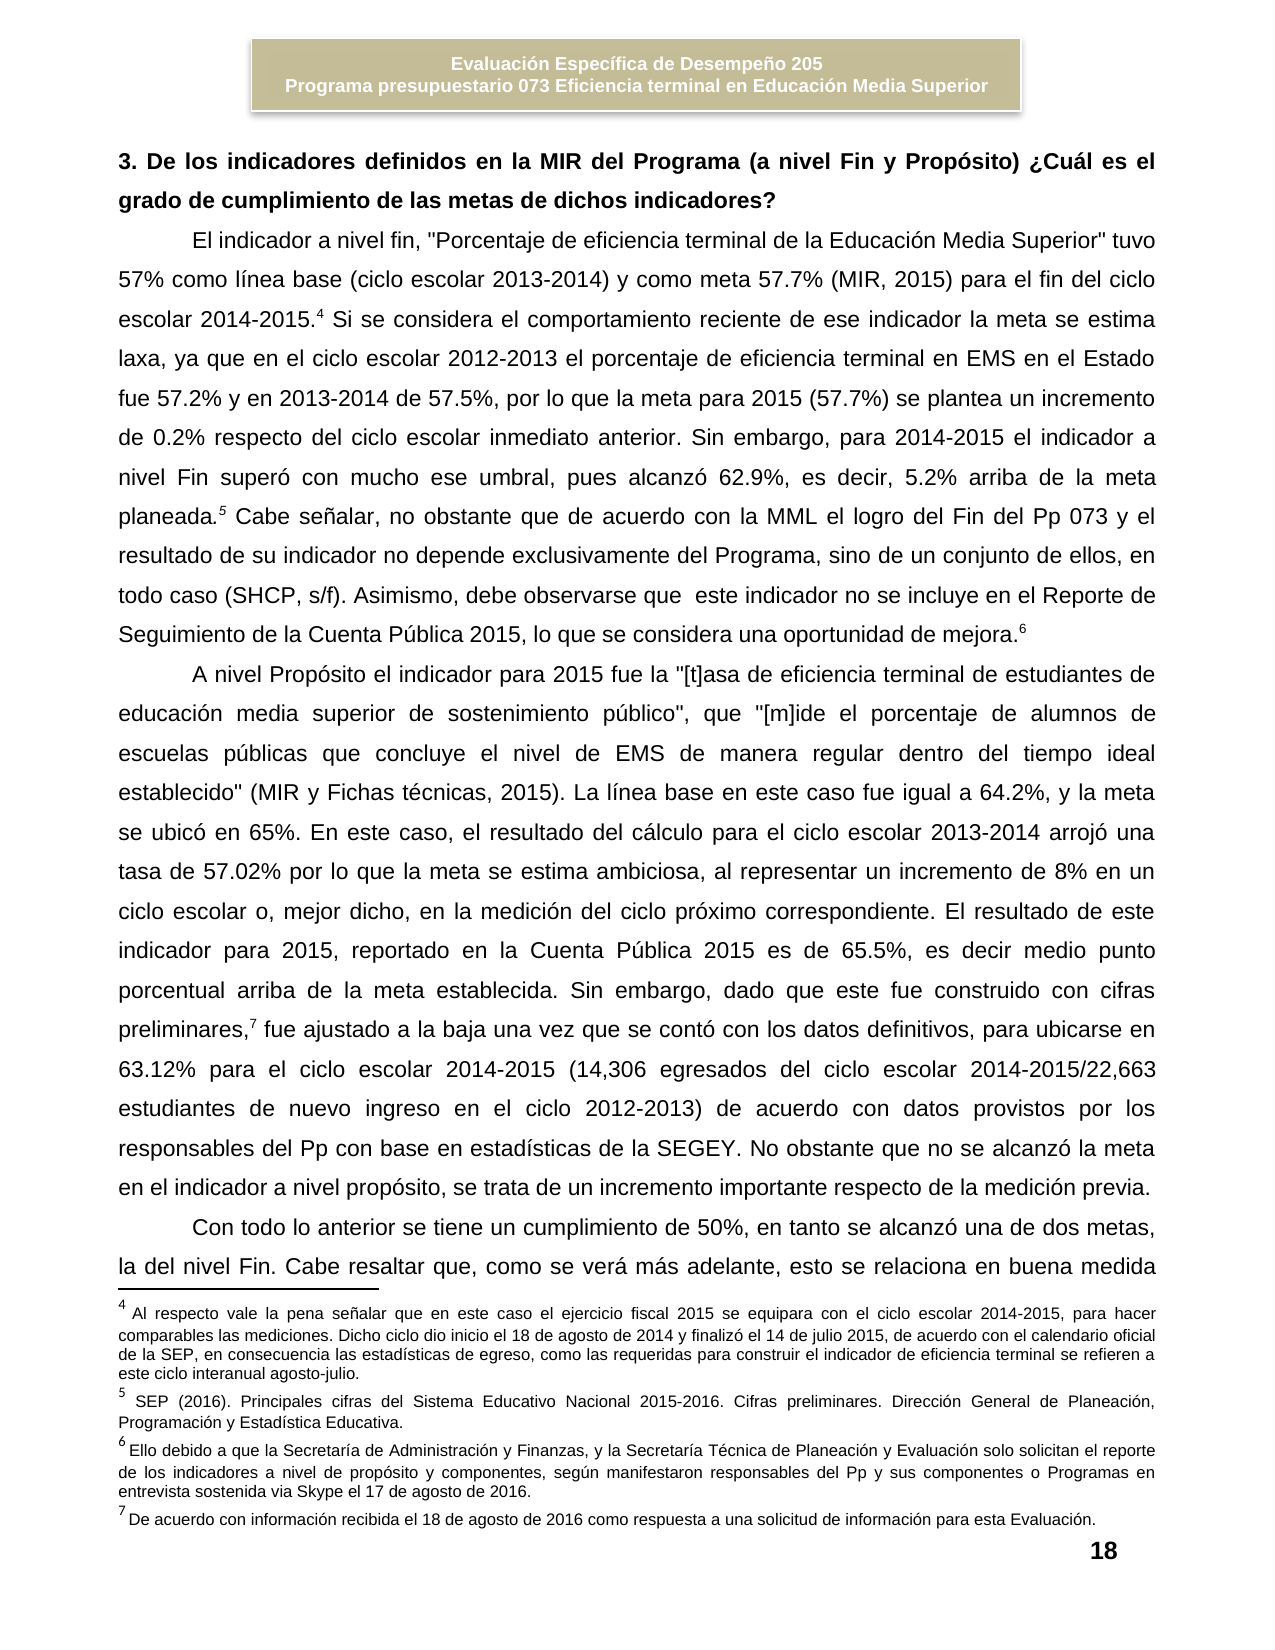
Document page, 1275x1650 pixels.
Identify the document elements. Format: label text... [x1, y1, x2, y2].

text A nivel Propósito el indicador para 2015 fue la "[t]asa de eficiencia terminal de estudiantes de educación media superior de sostenimiento público", que "[m]ide el porcentaje de alumnos de escuelas públicas que concluye el nivel de EMS de manera regular dentro del tiempo ideal establecido" (MIR y Fichas técnicas, 2015). La línea base en este caso fue igual a 64.2%, y la meta se ubicó en 65%. En este caso, el resultado del cálculo para el ciclo escolar 2013-2014 arrojó una tasa de 57.02% por lo que la meta se estima ambiciosa, al representar un incremento de 8% en un ciclo escolar o, mejor dicho, en la medición del ciclo próximo correspondiente. El resultado de este indicador para 2015, reportado en la Cuenta Pública 2015 es de 65.5%, es decir medio punto porcentual arriba de la meta establecida. Sin embargo, dado que este fue construido con cifras preliminares, fue ajustado a la baja una vez que se contó con los datos definitivos, para ubicarse en 63.12% para el ciclo escolar 2014-2015 (14,306 egresados del ciclo escolar 2014-2015/22,663 estudiantes de nuevo ingreso en el ciclo 2012-2013) de acuerdo con datos provistos por los responsables del Pp con base en estadísticas de la SEGEY. No obstante que no se alcanzó la meta en el indicador a nivel propósito, se trata de un incremento importante respecto de la medición previa. [118, 661, 1157, 1201]
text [118, 1214, 1157, 1279]
text El indicador a nivel fin, "Porcentaje de eficiencia terminal de la Educación Media Superior" tuvo 57% como línea base (ciclo escolar 2013-2014) y como meta 57.7% (MIR, 2015) para el fin del ciclo escolar 2014-2015. Si se considera el comportamiento reciente de ese indicador la meta se estima laxa, ya que en el ciclo escolar 2012-2013 el porcentaje de eficiencia terminal en EMS en el Estado fue 57.2% y en 2013-2014 de 57.5%, por lo que la meta para 2015 (57.7%) se plantea un incremento de 0.2% respecto del ciclo escolar inmediato anterior. Sin embargo, para 2014-2015 el indicador a nivel Fin superó con mucho ese umbral, pues alcanzó 62.9%, es decir, 5.2% arriba de la meta planeada. Cabe señalar, no obstante que de acuerdo con la MML el logro del Fin del Pp 073 y el resultado de su indicador no depende exclusivamente del Programa, sino de un conjunto de ellos, en todo caso (SHCP, s/f). Asimismo, debe observarse que este indicador no se incluye en el Reporte de Seguimiento de la Cuenta Pública 2015, lo que se considera una oportunidad de mejora. [118, 227, 1157, 648]
text 3. De los indicadores definidos en la MIR del Programa (a nivel Fin y Propósito) ¿Cuál es el grado de cumplimiento de las metas de dichos indicadores? [118, 148, 1157, 213]
